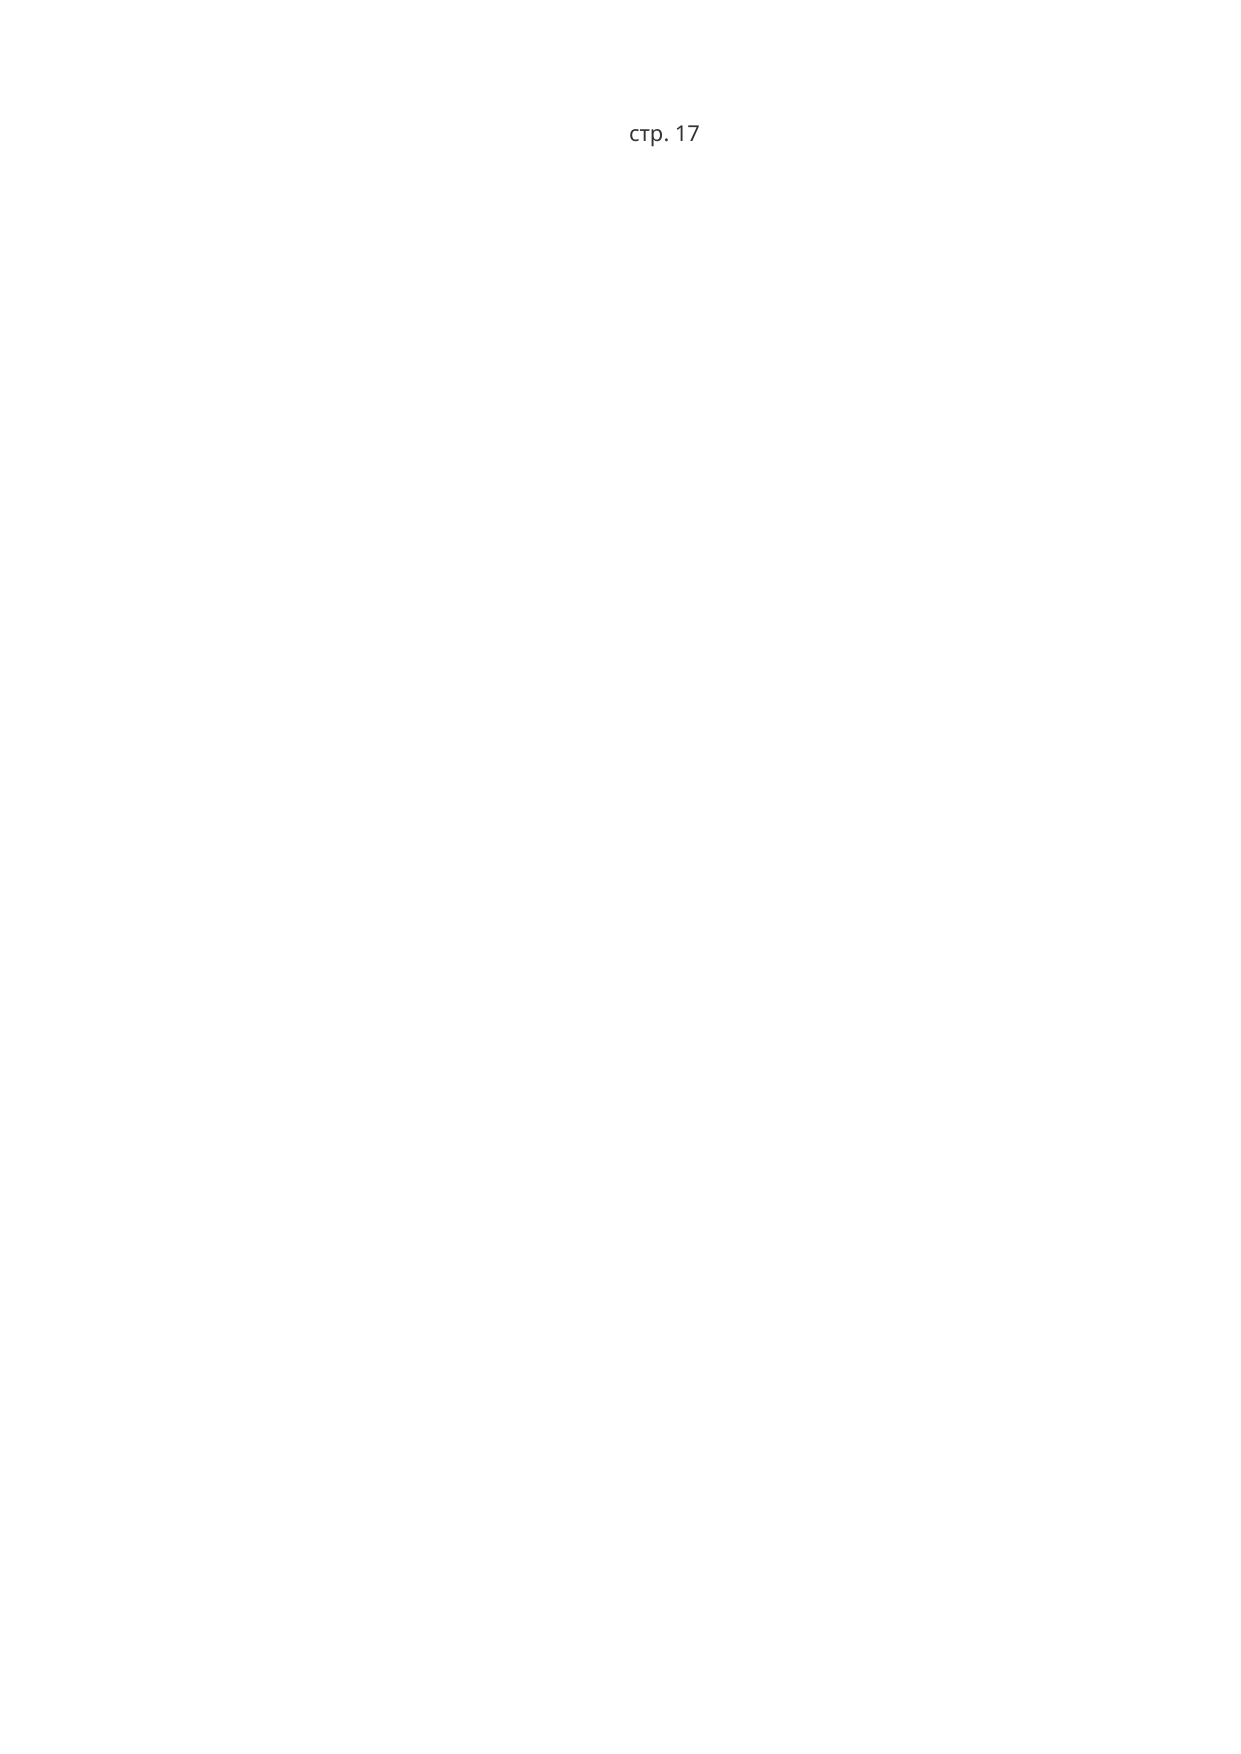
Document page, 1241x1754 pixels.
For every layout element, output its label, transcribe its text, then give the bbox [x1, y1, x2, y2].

text стр. 17 [177, 118, 1152, 148]
